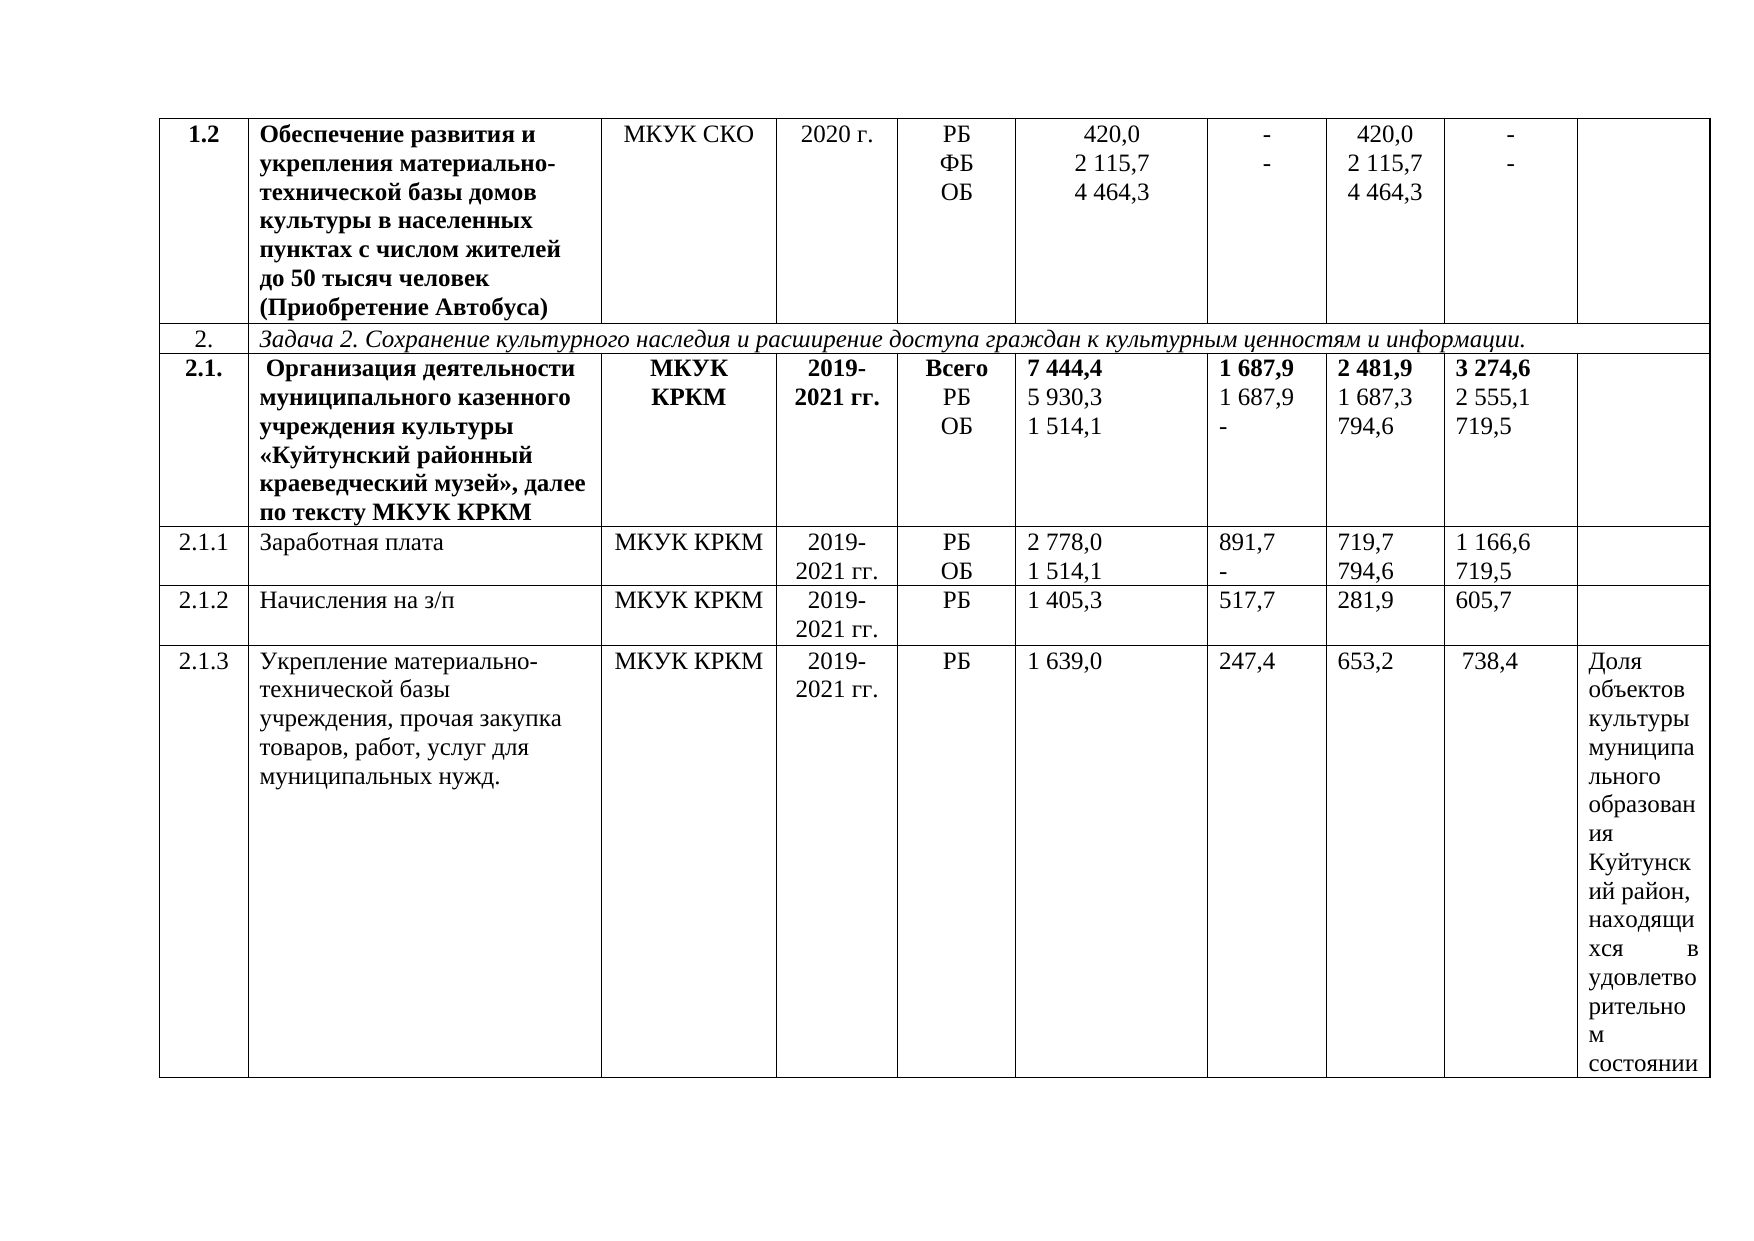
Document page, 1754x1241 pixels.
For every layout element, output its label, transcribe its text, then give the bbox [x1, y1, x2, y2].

table_cell - - [1208, 119, 1326, 323]
table_cell 247,4 [1208, 646, 1326, 1077]
table_cell РБ ФБ ОБ [898, 119, 1015, 323]
table_cell Всего РБ ОБ [898, 354, 1015, 526]
table_cell 891,7 - [1208, 527, 1326, 584]
table_cell 2.1.3 [160, 646, 248, 1077]
table_cell 1 687,9 1 687,9 - [1208, 354, 1326, 526]
table_cell [1578, 527, 1709, 584]
table_cell 1 166,6 719,5 [1445, 527, 1577, 584]
table_cell 281,9 [1327, 586, 1444, 645]
table_cell 2. [160, 324, 248, 352]
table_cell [249, 646, 601, 1077]
table_cell 517,7 [1208, 586, 1326, 645]
table_cell [1578, 354, 1709, 526]
table_cell 2.1.1 [160, 527, 248, 584]
table_cell Заработная плата [249, 527, 601, 584]
table_cell МКУК СКО [602, 119, 776, 323]
table_cell 653,2 [1327, 646, 1444, 1077]
table_cell 2 778,0 1 514,1 [1016, 527, 1207, 584]
table_cell 1 405,3 [1016, 586, 1207, 645]
table_cell 719,7 794,6 [1327, 527, 1444, 584]
table_cell РБ [898, 586, 1015, 645]
table_cell 2.1. [160, 354, 248, 526]
table_cell 2 481,9 1 687,3 794,6 [1327, 354, 1444, 526]
table_cell 2019-2021 гг. [777, 586, 897, 645]
table_cell МКУК КРКМ [602, 354, 776, 526]
table_cell 2019-2021 гг. [777, 354, 897, 526]
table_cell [1578, 646, 1709, 1077]
table_cell 3 274,6 2 555,1 719,5 [1445, 354, 1577, 526]
table_cell РБ [898, 646, 1015, 1077]
table_cell МКУК КРКМ [602, 527, 776, 584]
table_cell Организация деятельности муниципального казенного учреждения культуры «Куйтунский районный краеведческий музей», далее по тексту МКУК КРКМ [249, 354, 601, 526]
table_cell 2019-2021 гг. [777, 527, 897, 584]
table_cell МКУК КРКМ [602, 646, 776, 1077]
table_cell МКУК КРКМ [602, 586, 776, 645]
table_cell 420,0 2 115,7 4 464,3 [1016, 119, 1207, 323]
table_cell 605,7 [1445, 586, 1577, 645]
table_cell [1578, 119, 1709, 323]
table_cell 2020 г. [777, 119, 897, 323]
table_cell 738,4 [1445, 646, 1577, 1077]
table_cell 420,0 2 115,7 4 464,3 [1327, 119, 1444, 323]
table_cell 1.2 [160, 119, 248, 323]
table_cell [1578, 586, 1709, 645]
table_cell 2019-2021 гг. [777, 646, 897, 1077]
table_cell 2.1.2 [160, 586, 248, 645]
table_cell Начисления на з/п [249, 586, 601, 645]
table_cell - - [1445, 119, 1577, 323]
table_cell Обеспечение развития и укрепления материально-технической базы домов культуры в населенных пунктах с числом жителей до 50 тысяч человек (Приобретение Автобуса) [249, 119, 601, 323]
table_cell 7 444,4 5 930,3 1 514,1 [1016, 354, 1207, 526]
table_cell РБ ОБ [898, 527, 1015, 584]
table_cell Задача 2. Сохранение культурного наследия и расширение доступа граждан к культурным ценностям и информации. [249, 324, 1709, 352]
table_cell 1 639,0 [1016, 646, 1207, 1077]
